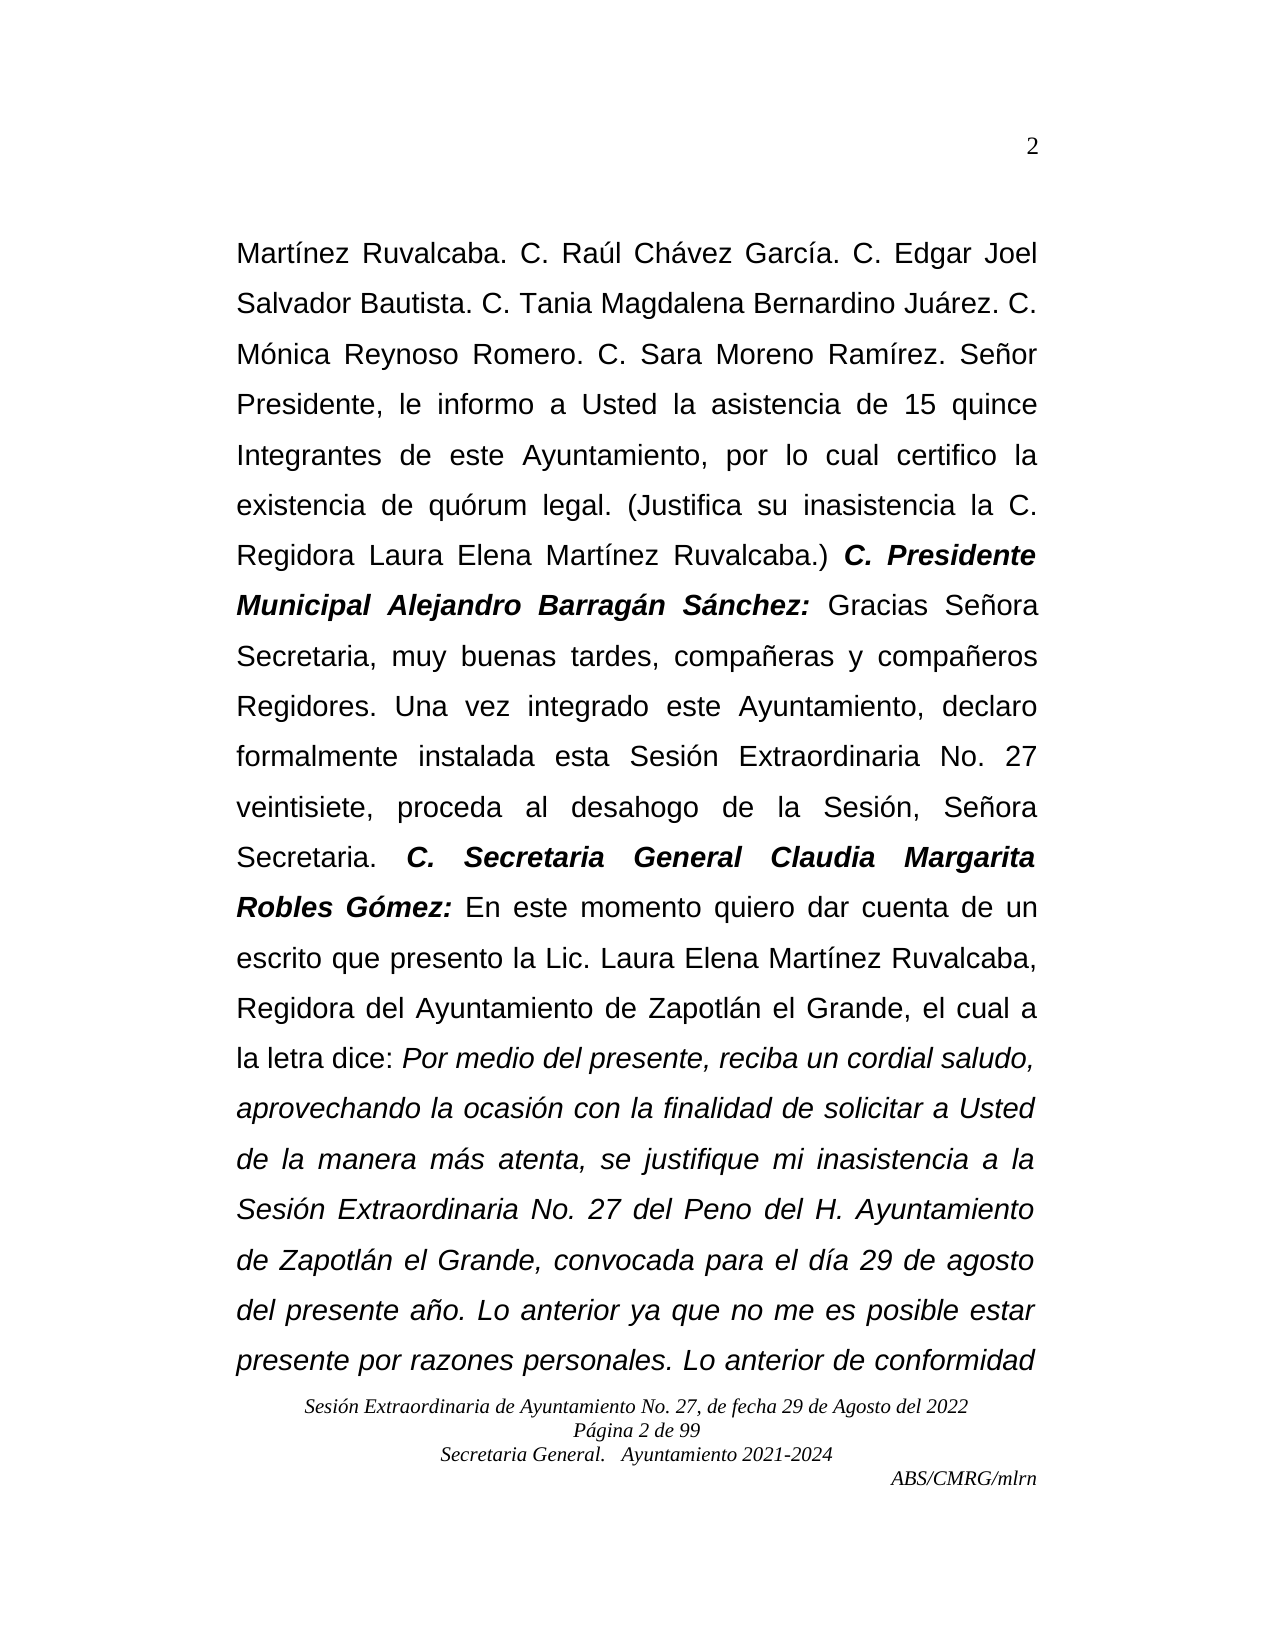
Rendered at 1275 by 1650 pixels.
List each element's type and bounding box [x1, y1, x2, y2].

text [236, 236, 1039, 1377]
